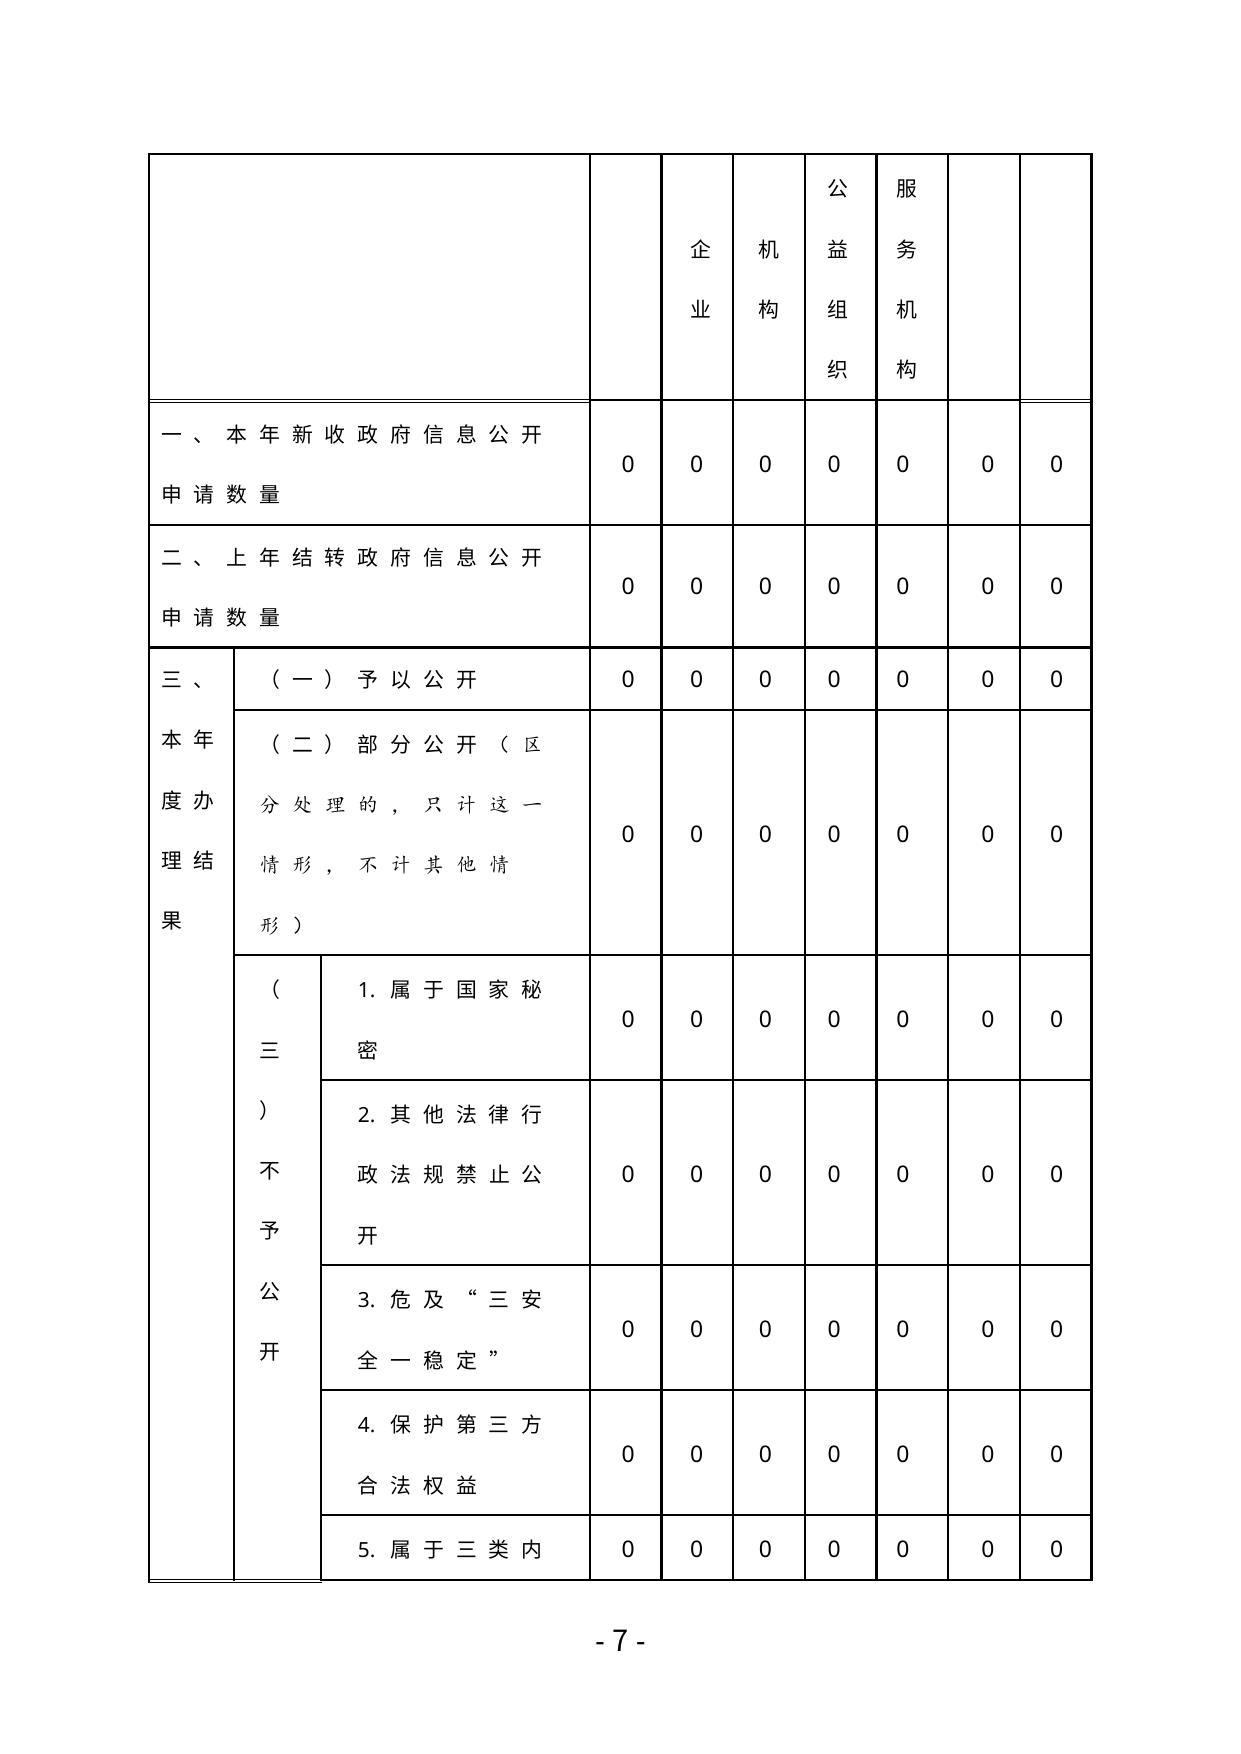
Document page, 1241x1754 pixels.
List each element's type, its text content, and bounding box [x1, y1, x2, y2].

table_cell 0 [734, 526, 804, 646]
table_cell 0 [591, 1081, 660, 1264]
table_cell 0 [734, 956, 804, 1079]
table_cell 5.属于三类内部事务信息 [322, 1516, 589, 1579]
table_cell 商业 企业 [663, 155, 732, 399]
table_cell 0 [1021, 1516, 1090, 1579]
table_cell 0 [949, 401, 1019, 524]
table_cell 0 [591, 1391, 660, 1514]
table_cell 0 [878, 1081, 947, 1264]
table_cell 0 [734, 711, 804, 954]
table_cell 一、本年新收政府信息公开申请数量 [150, 403, 589, 524]
table_cell 0 [734, 649, 804, 709]
table_cell 0 [1021, 526, 1090, 646]
table_cell 0 [806, 401, 875, 524]
table_cell 0 [734, 1391, 804, 1514]
table_cell 0 [663, 956, 732, 1079]
table_cell 0 [949, 1516, 1019, 1579]
table_cell 0 [806, 1516, 875, 1579]
table_cell 0 [734, 1081, 804, 1264]
table_cell 0 [806, 649, 875, 709]
table_cell 0 [878, 1516, 947, 1579]
table_cell （一）予以公开 [235, 649, 589, 709]
table_cell 0 [949, 1266, 1019, 1389]
table_cell 0 [878, 526, 947, 646]
table_cell 0 [806, 711, 875, 954]
table_cell 0 [663, 401, 732, 524]
table_cell 0 [806, 956, 875, 1079]
table_cell 0 [878, 1391, 947, 1514]
table_cell 1.属于国家秘密 [322, 956, 589, 1079]
table_cell 科研 机构 [734, 155, 804, 399]
table_cell 0 [591, 401, 660, 524]
table_cell 0 [949, 711, 1019, 954]
table_cell 0 [663, 1081, 732, 1264]
table_cell 0 [878, 1266, 947, 1389]
table_cell 三、本年度办理结果 [150, 649, 233, 1579]
table_cell 2.其他法律行政法规禁止公开 [322, 1081, 589, 1264]
table_cell 0 [1021, 956, 1090, 1079]
table_cell 其他 [949, 155, 1019, 399]
table_cell 0 [878, 711, 947, 954]
table_cell 0 [806, 1266, 875, 1389]
table_cell 3.危及“三安全一稳定” [322, 1266, 589, 1389]
table_cell 0 [949, 649, 1019, 709]
table_cell 0 [1021, 1391, 1090, 1514]
table_cell 0 [1021, 649, 1090, 709]
table_cell 4.保护第三方合法权益 [322, 1391, 589, 1514]
table_cell 法律服务机构 [878, 155, 947, 399]
table_cell 0 [591, 1266, 660, 1389]
table_cell 0 [1021, 711, 1090, 954]
table_cell 0 [806, 1391, 875, 1514]
table_cell 0 [734, 1516, 804, 1579]
table_cell 0 [663, 1516, 732, 1579]
table_cell 0 [591, 956, 660, 1079]
table_cell 0 [1021, 403, 1090, 524]
table_cell 0 [663, 1391, 732, 1514]
table_cell 0 [949, 526, 1019, 646]
table_cell （三）不予公开 [235, 956, 320, 1579]
table_cell 二、上年结转政府信息公开申请数量 [150, 526, 589, 646]
table_cell 0 [1021, 1266, 1090, 1389]
table_cell 0 [663, 711, 732, 954]
table_cell 0 [591, 1516, 660, 1579]
table_cell 0 [878, 649, 947, 709]
table_cell 0 [734, 1266, 804, 1389]
table_cell 0 [949, 1391, 1019, 1514]
table_cell 0 [878, 956, 947, 1079]
table_cell 0 [663, 649, 732, 709]
table_cell 0 [591, 711, 660, 954]
table_cell 0 [591, 649, 660, 709]
table_cell 0 [1021, 1081, 1090, 1264]
table_cell 0 [949, 956, 1019, 1079]
table_cell 0 [663, 1266, 732, 1389]
table_cell 0 [878, 401, 947, 524]
table_cell 0 [734, 401, 804, 524]
table_cell 0 [591, 526, 660, 646]
table_cell 社会公益组织 [806, 155, 875, 399]
table_cell 0 [806, 1081, 875, 1264]
table_cell 0 [949, 1081, 1019, 1264]
table_cell （二）部分公开（区分处理的，只计这一情形，不计其他情形） [235, 711, 589, 954]
table_cell 0 [806, 526, 875, 646]
table_cell 0 [663, 526, 732, 646]
